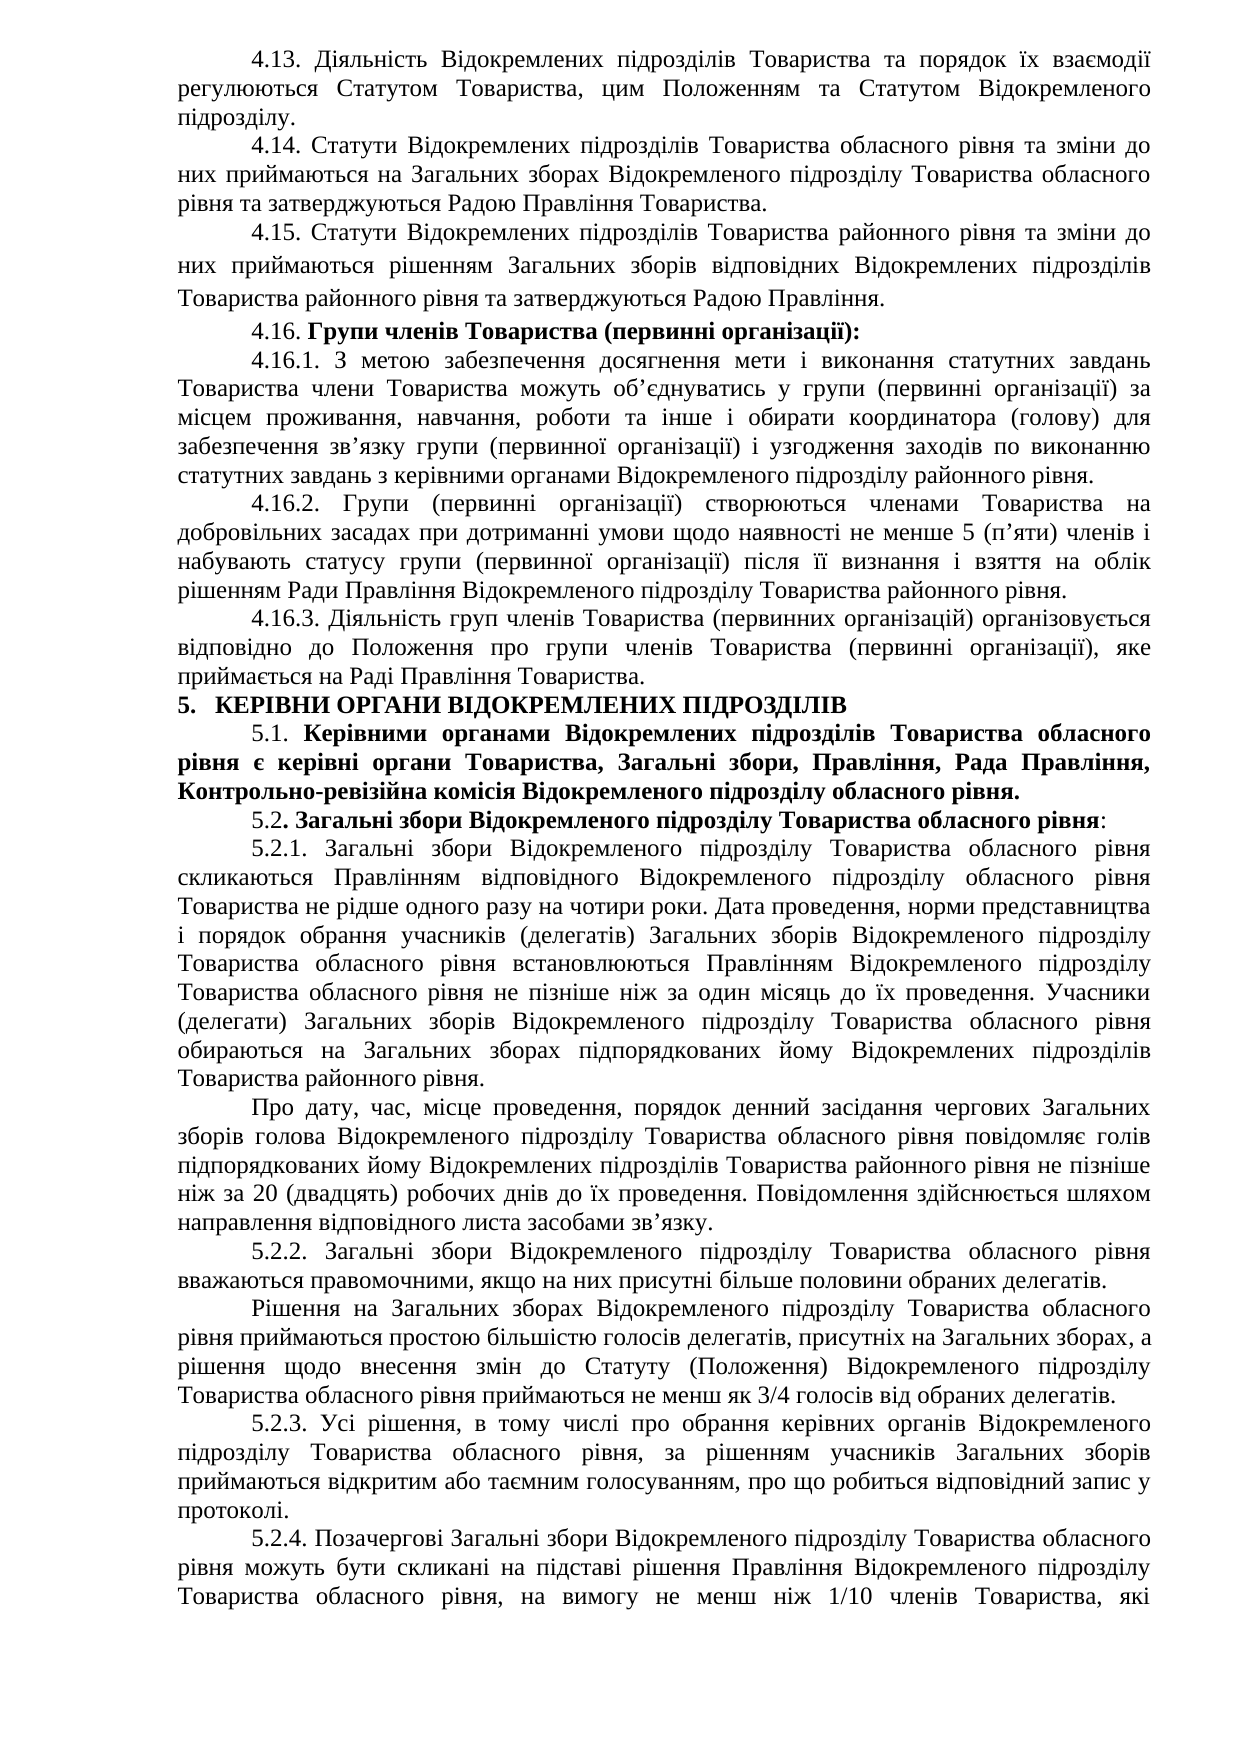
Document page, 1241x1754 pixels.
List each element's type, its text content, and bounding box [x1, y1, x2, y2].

text 4.14. Статути Відокремлених підрозділів Товариства обласного рівня та зміни до них приймаються на Загальних зборах Відокремленого підрозділу Товариства обласного рівня та затверджуються Радою Правління Товариства. [177, 131, 1152, 217]
text Про дату, час, місце проведення, порядок денний засідання чергових Загальних зборів голова Відокремленого підрозділу Товариства обласного рівня повідомляє голів підпорядкованих йому Відокремлених підрозділів Товариства районного рівня не пізніше ніж за 20 (двадцять) робочих днів до їх проведення. Повідомлення здійснюється шляхом направлення відповідного листа засобами зв’язку. [177, 1092, 1152, 1236]
text 4.16.1. З метою забезпечення досягнення мети і виконання статутних завдань Товариства члени Товариства можуть об’єднуватись у групи (первинні організації) за місцем проживання, навчання, роботи та інше і обирати координатора (голову) для забезпечення зв’язку групи (первинної організації) і узгодження заходів по виконанню статутних завдань з керівними органами Відокремленого підрозділу районного рівня. [177, 345, 1152, 488]
text 5.2. Загальні збори Відокремленого підрозділу Товариства обласного рівня: [177, 805, 1152, 833]
text 5.2.3. Усі рішення, в тому числі про обрання керівних органів Відокремленого підрозділу Товариства обласного рівня, за рішенням учасників Загальних зборів приймаються відкритим або таємним голосуванням, про що робиться відповідний запис у протоколі. [177, 1408, 1152, 1523]
text 4.13. Діяльність Відокремлених підрозділів Товариства та порядок їх взаємодії регулюються Статутом Товариства, цим Положенням та Статутом Відокремленого підрозділу. [177, 44, 1152, 131]
text 4.16.3. Діяльність груп членів Товариства (первинних організацій) організовується відповідно до Положення про групи членів Товариства (первинні організації), яке приймається на Раді Правління Товариства. [177, 603, 1152, 690]
text 4.16.2. Групи (первинні організації) створюються членами Товариства на добровільних засадах при дотриманні умови щодо наявності не менше 5 (п’яти) членів і набувають статусу групи (первинної організації) після її визнання і взяття на облік рішенням Ради Правління Відокремленого підрозділу Товариства районного рівня. [177, 488, 1152, 603]
text Рішення на Загальних зборах Відокремленого підрозділу Товариства обласного рівня приймаються простою більшістю голосів делегатів, присутніх на Загальних зборах, а рішення щодо внесення змін до Статуту (Положення) Відокремленого підрозділу Товариства обласного рівня приймаються не менш як 3/4 голосів від обраних делегатів. [177, 1293, 1152, 1408]
list 4.15. Статути Відокремлених підрозділів Товариства районного рівня та зміни до них приймаються рішенням Загальних зборів відповідних Відокремлених підрозділів Товариства районного рівня та затверджуються Радою Правління. [177, 217, 1152, 312]
text 5.2.1. Загальні збори Відокремленого підрозділу Товариства обласного рівня скликаються Правлінням відповідного Відокремленого підрозділу обласного рівня Товариства не рідше одного разу на чотири роки. Дата проведення, норми представництва і порядок обрання учасників (делегатів) Загальних зборів Відокремленого підрозділу Товариства обласного рівня встановлюються Правлінням Відокремленого підрозділу Товариства обласного рівня не пізніше ніж за один місяць до їх проведення. Учасники (делегати) Загальних зборів Відокремленого підрозділу Товариства обласного рівня обираються на Загальних зборах підпорядкованих йому Відокремлених підрозділів Товариства районного рівня. [177, 833, 1152, 1092]
list КЕРІВНИ ОРГАНИ ВІДОКРЕМЛЕНИХ ПІДРОЗДІЛІВ [177, 690, 1152, 718]
text 5.1. Керівними органами Відокремлених підрозділів Товариства обласного рівня є керівні органи Товариства, Загальні збори, Правління, Рада Правління, Контрольно-ревізійна комісія Відокремленого підрозділу обласного рівня. [177, 718, 1152, 805]
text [177, 1523, 1152, 1610]
list 4.16. Групи членів Товариства (первинні організації): [215, 316, 1152, 345]
text 5.2.2. Загальні збори Відокремленого підрозділу Товариства обласного рівня вважаються правомочними, якщо на них присутні більше половини обраних делегатів. [177, 1236, 1152, 1293]
